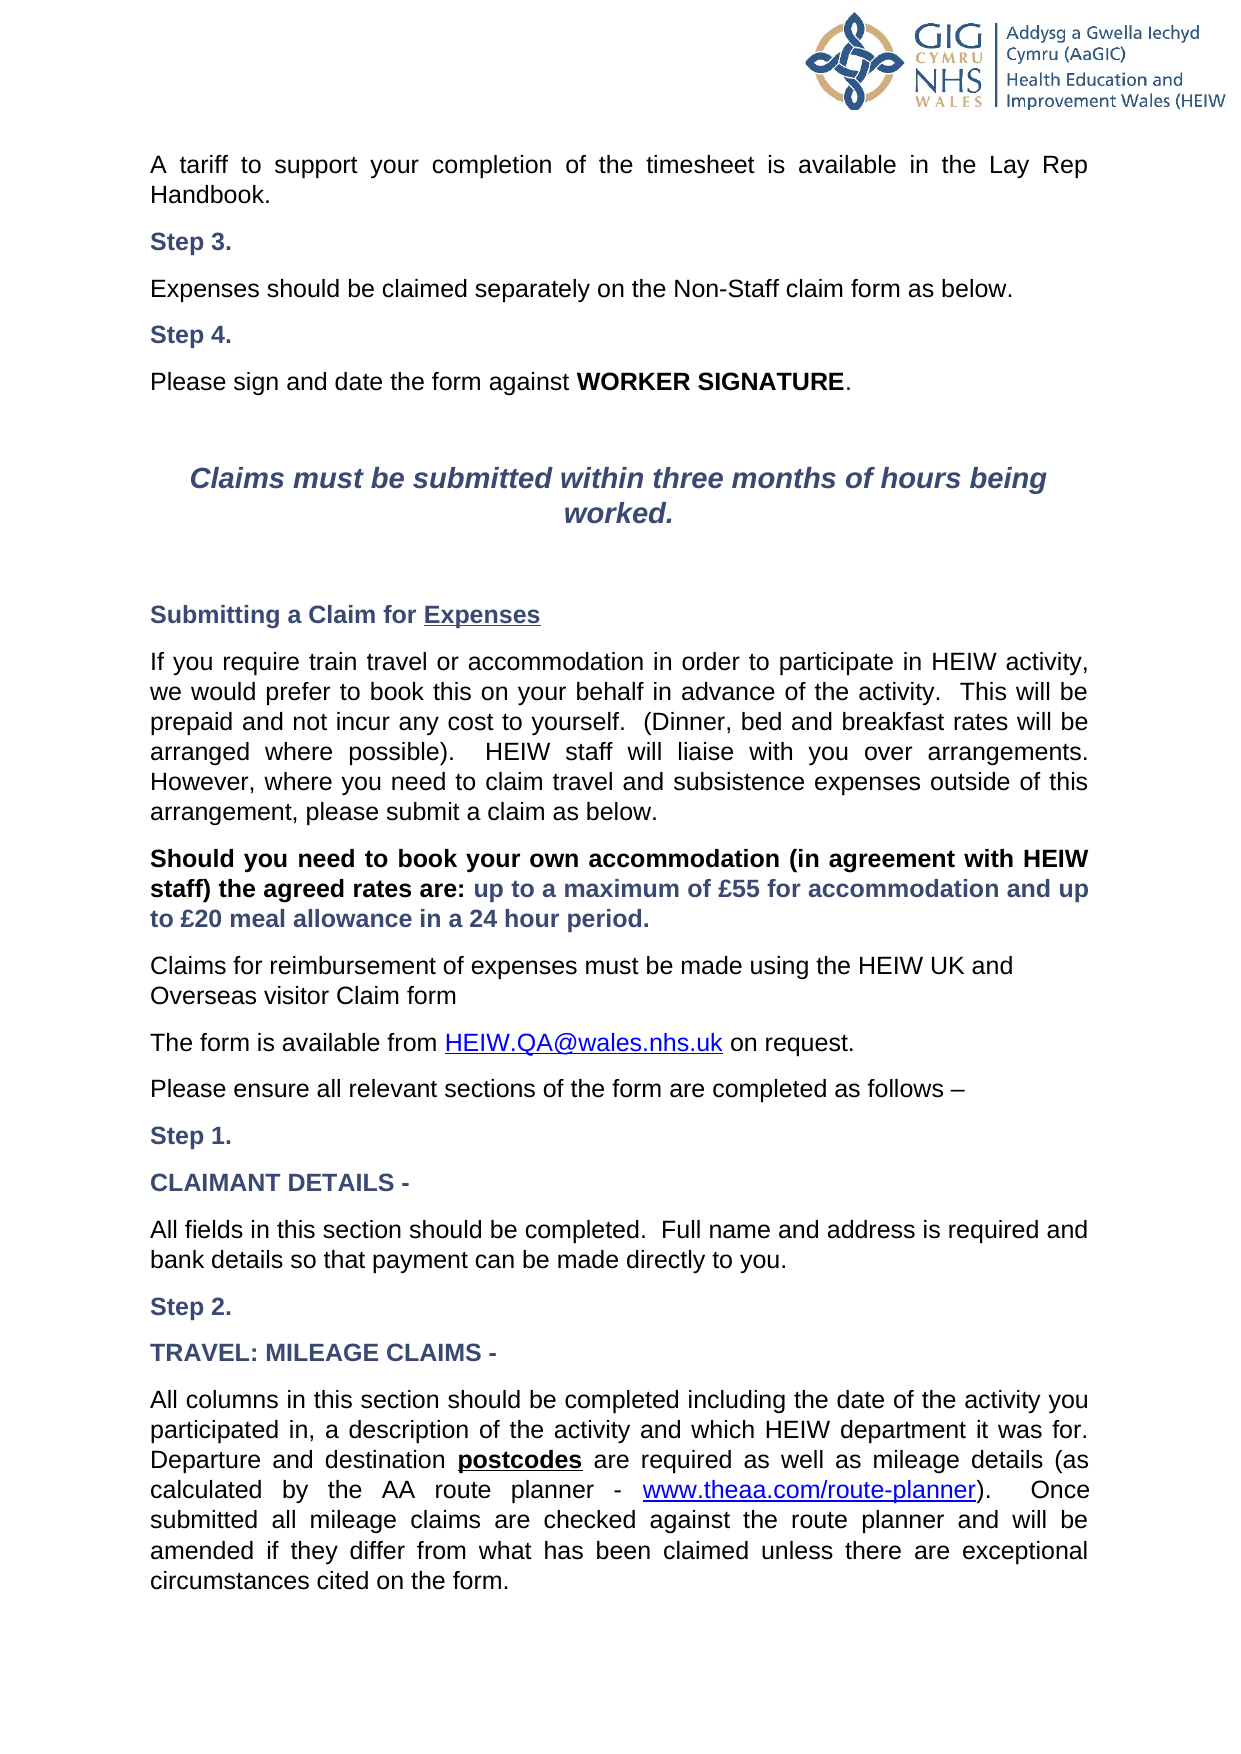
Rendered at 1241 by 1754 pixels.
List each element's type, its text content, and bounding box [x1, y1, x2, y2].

text The form is available from HEIW.QA@wales.nhs.uk on request. [150, 1028, 1090, 1056]
text Please sign and date the form against WORKER SIGNATURE. [150, 367, 1090, 396]
text A tariff to support your completion of the timesheet is available in the Lay Rep Handbook. [150, 150, 1090, 209]
picture [804, 12, 1226, 110]
text Claims for reimbursement of expenses must be made using the HEIW UK and Overseas visitor Claim form [150, 951, 1090, 1009]
text Step 2. [150, 1292, 1090, 1320]
text Step 1. [150, 1121, 1090, 1150]
text CLAIMANT DETAILS - [150, 1168, 1090, 1197]
text Claims must be submitted within three months of hours being worked. [150, 461, 1090, 529]
text Step 4. [150, 320, 1090, 349]
text Submitting a Claim for Expenses [150, 600, 1090, 628]
text Expenses should be claimed separately on the Non-Staff claim form as below. [150, 274, 1090, 302]
text All fields in this section should be completed. Full name and address is required and bank details so that payment can be made directly to you. [150, 1215, 1090, 1273]
text If you require train travel or accommodation in order to participate in HEIW activity, we would prefer to book this on your behalf in advance of the activity. This will be prepaid and not incur any cost to yourself. (Dinner, bed and breakfast rates will be arranged where possible). HEIW staff will liaise with you over arrangements. However, where you need to claim travel and subsistence expenses outside of this arrangement, please submit a claim as below. [150, 646, 1090, 826]
text All columns in this section should be completed including the date of the activity you participated in, a description of the activity and which HEIW department it was for. Departure and destination postcodes are required as well as mileage details (as calculated by the AA route planner - www.theaa.com/route-planner). Once submitted all mileage claims are checked against the route planner and will be amended if they differ from what has been claimed unless there are exceptional circumstances cited on the form. [150, 1385, 1090, 1594]
text TRAVEL: MILEAGE CLAIMS - [150, 1338, 1090, 1367]
text Step 3. [150, 227, 1090, 256]
text Should you need to book your own accommodation (in agreement with HEIW staff) the agreed rates are: up to a maximum of £55 for accommodation and up to £20 meal allowance in a 24 hour period. [150, 844, 1090, 933]
text Please ensure all relevant sections of the form are completed as follows – [150, 1074, 1090, 1103]
